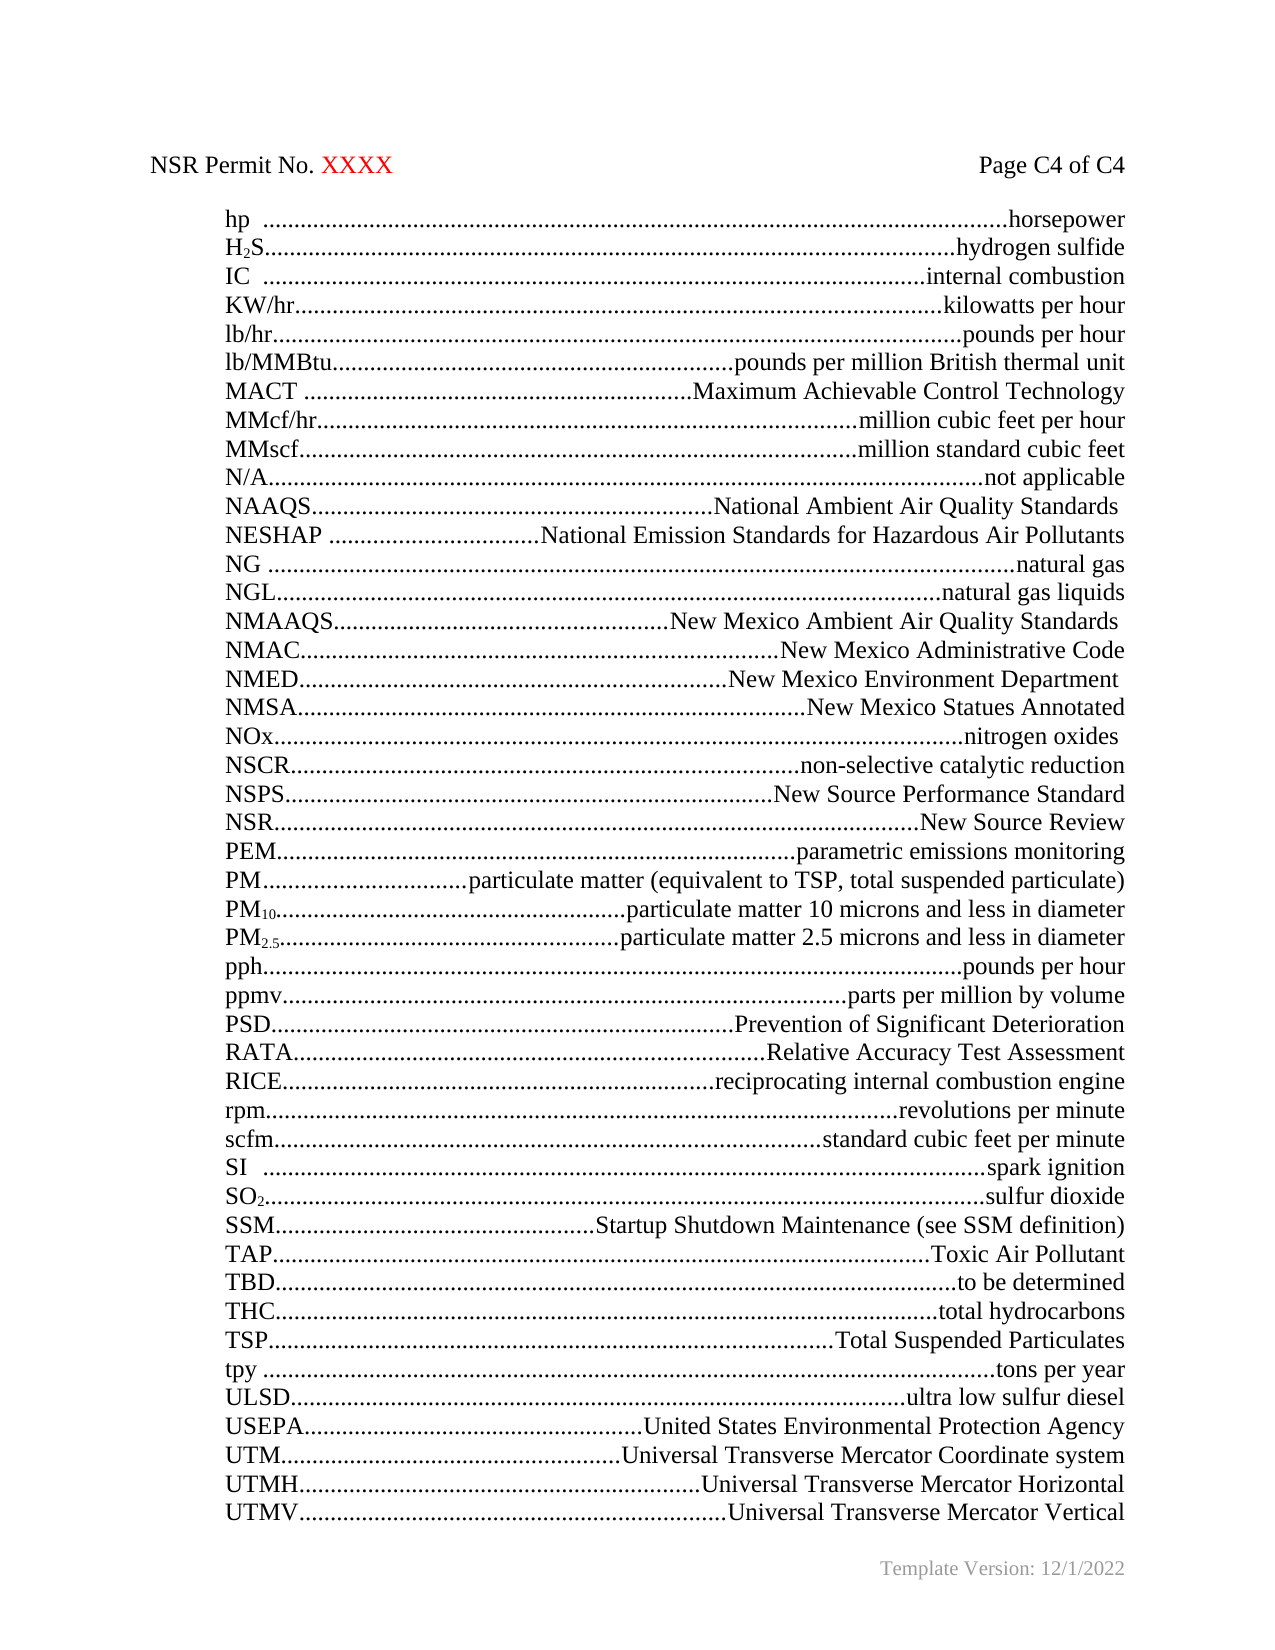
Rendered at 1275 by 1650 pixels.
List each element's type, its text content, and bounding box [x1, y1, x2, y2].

text UTMV Universal Transverse Mercator Vertical [225, 1497, 1125, 1526]
text lb/hr pounds per hour [225, 319, 1125, 347]
text UTMH Universal Transverse Mercator Horizontal [225, 1469, 1125, 1497]
text MMscf million standard cubic feet [225, 434, 1125, 462]
text NMSA New Mexico Statues Annotated [225, 692, 1125, 721]
text SI spark ignition [225, 1152, 1125, 1181]
text ULSD ultra low sulfur diesel [225, 1382, 1125, 1411]
text PSD Prevention of Significant Deterioration [225, 1009, 1125, 1037]
text TAP Toxic Air Pollutant [225, 1239, 1125, 1267]
text SO2 sulfur dioxide [225, 1181, 1125, 1210]
text UTM Universal Transverse Mercator Coordinate system [225, 1440, 1125, 1469]
text NMAAQS New Mexico Ambient Air Quality Standards [225, 606, 1125, 635]
text NAAQS National Ambient Air Quality Standards [225, 491, 1125, 520]
text ppmv parts per million by volume [225, 980, 1125, 1009]
text rpm revolutions per minute [225, 1095, 1125, 1124]
text PM particulate matter (equivalent to , total suspended particulate) [225, 865, 1125, 894]
text NGL natural gas liquids [225, 577, 1125, 606]
text SSM Startup Shutdown Maintenance (see SSM definition) [225, 1210, 1125, 1239]
text RATA Relative Accuracy Test Assessment [225, 1037, 1125, 1066]
text NSCR non-selective catalytic reduction [225, 750, 1125, 779]
text KW/hr kilowatts per hour [225, 290, 1125, 319]
text PEM parametric emissions monitoring [225, 836, 1125, 865]
text MACT Maximum Achievable Control Technology [225, 376, 1125, 405]
text NESHAP National Emission Standards for Hazardous Air Pollutants [225, 520, 1125, 549]
text NOx nitrogen oxides [225, 721, 1125, 750]
text MMcf/hr million cubic feet per hour [225, 405, 1125, 434]
text PM10 particulate matter 10 microns and less in diameter [225, 894, 1125, 922]
text RICE reciprocating internal combustion engine [225, 1066, 1125, 1095]
text lb/MMBtu pounds per million British thermal unit [225, 347, 1125, 376]
text pph pounds per hour [225, 951, 1125, 980]
text NMAC New Mexico Administrative Code [225, 635, 1125, 664]
text PM2.5 particulate matter 2.5 microns and less in diameter [225, 922, 1125, 951]
text NSPS New Source Performance Standard [225, 779, 1125, 807]
text tpy tons per year [225, 1354, 1125, 1382]
text NMED New Mexico Environment Department [225, 664, 1125, 692]
text TSP Total Suspended Particulates [225, 1325, 1125, 1354]
text NG natural gas [225, 549, 1125, 577]
text USEPA United States Environmental Protection Agency [225, 1411, 1125, 1440]
text NSR New Source Review [225, 807, 1125, 836]
text N/A not applicable [225, 462, 1125, 491]
text TBD to be determined [225, 1267, 1125, 1296]
text THC total hydrocarbons [225, 1296, 1125, 1325]
text scfm standard cubic feet per minute [225, 1124, 1125, 1152]
text IC internal combustion [225, 261, 1125, 290]
text hp horsepower [225, 204, 1125, 232]
text H2S hydrogen sulfide [225, 232, 1125, 261]
